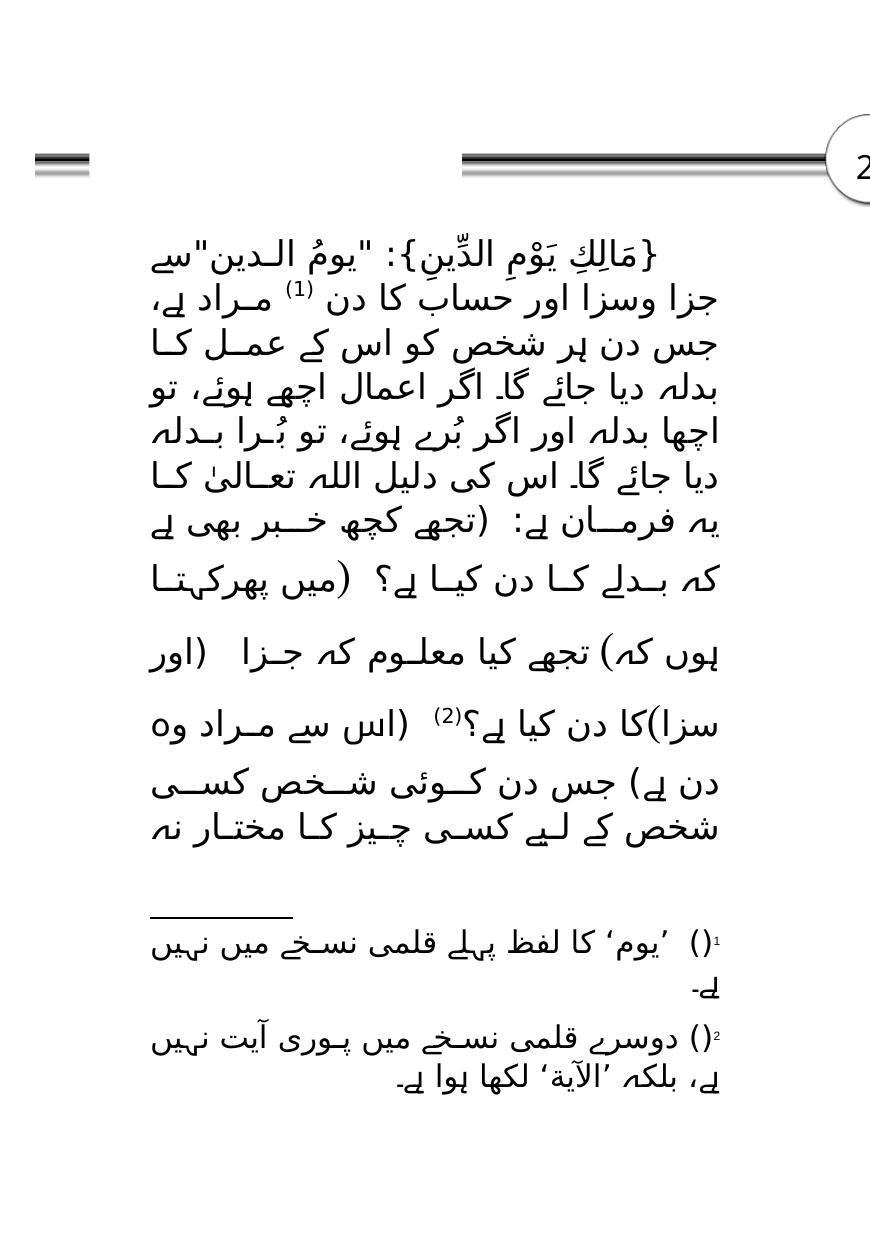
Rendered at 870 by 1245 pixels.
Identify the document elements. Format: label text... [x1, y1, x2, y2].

text {مَالِكِ يَوْمِ الدِّينِ}: "یومُ الدین"سے جزا وسزا اور حساب کا دن () مراد ہے، جس دن ہر شخص کو اس کے عمل کا بدلہ دیا جائے گا۔ اگر اعمال اچھے ہوئے، تو اچھا بدلہ اور اگر بُرے ہوئے، تو بُرا بدلہ دیا جائے گا۔ اس کی دلیل اللہ تعالیٰ کا یہ فرمان ہے: (تجھے کچھ خبر بھی ہے کہ بدلے کا دن کیا ہے؟ (میں پھرکہتا ہوں کہ) تجھے کیا معلوم کہ جزا (اور سزا)کا دن کیا ہے؟() (اس سے مراد وہ دن ہے) جس دن کوئی شخص کسی شخص کے لیے کسی چیز کا مختار نہ ہوگا اور (تمام تر) احکام اس روز اللہ کے ہی ہوں گے)۔ () نیز آپ ﷺ کی یہ حدیث بھی اس کی دلیل ہے: "عقل مند وہ ہے، جو اپنے نفس کا محاسبہ کرے اور موت () کے بعد آنے والی زندگی کے لیے عمل کرے اور بے وقوف وہ ہے، جو اپنے نفس کو خواہشات کے پیچھے لگادے اور اللہ سے آرزوئیں رکھے"۔ () [150, 233, 720, 848]
picture [35, 112, 870, 208]
picture [861, 167, 870, 176]
